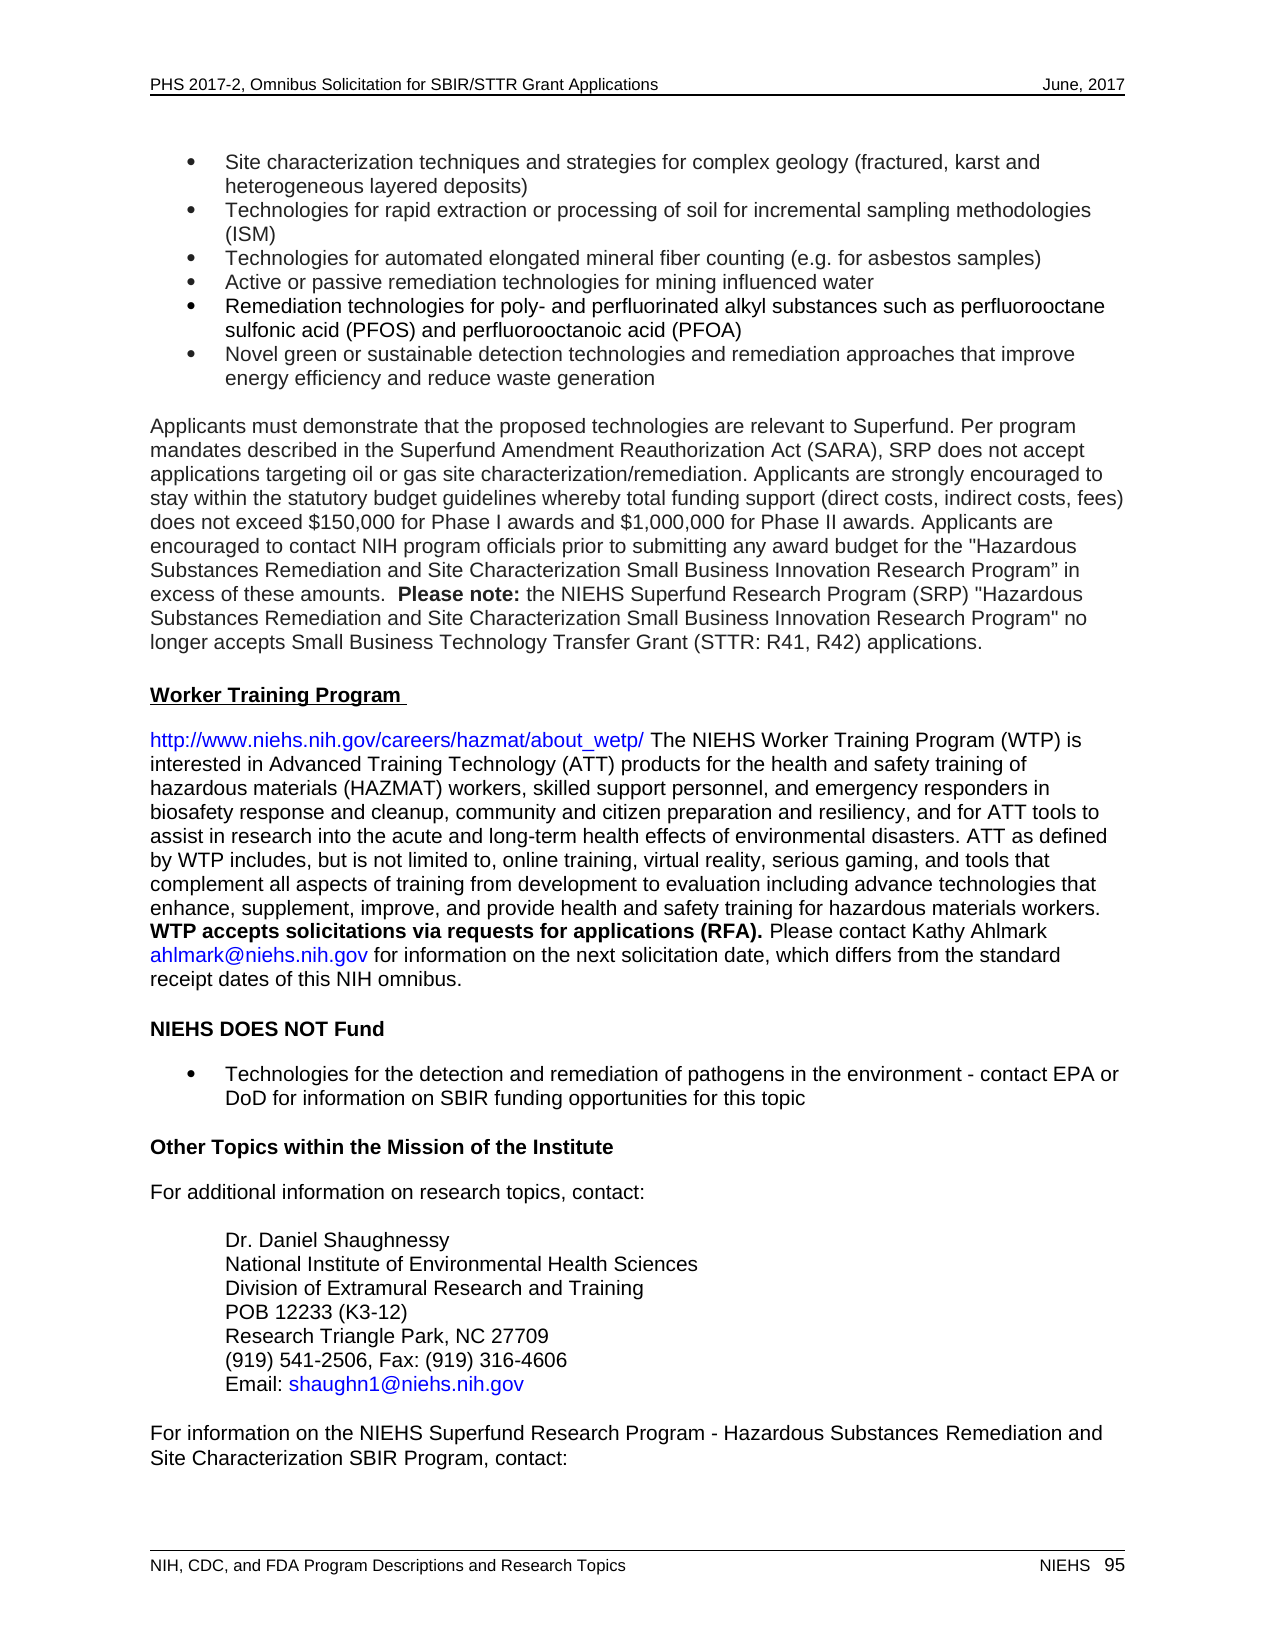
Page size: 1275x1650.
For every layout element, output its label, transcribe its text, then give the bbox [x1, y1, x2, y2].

text Other Topics within the Mission of the Institute [150, 1134, 1125, 1159]
list Technologies for rapid extraction or processing of soil for incremental sampling methodologies (ISM) [187, 198, 1125, 246]
text National Institute of Environmental Health Sciences [225, 1252, 1125, 1276]
list Novel green or sustainable detection technologies and remediation approaches that improve energy efficiency and reduce waste generation [187, 342, 1125, 390]
text Division of Extramural Research and Training [225, 1276, 1125, 1300]
list Active or passive remediation technologies for mining influenced water [187, 270, 1125, 294]
text POB 12233 (K3-12) [225, 1300, 1125, 1324]
text Email: shaughn1@niehs.nih.gov [225, 1372, 1125, 1396]
text http://www.niehs.nih.gov/careers/hazmat/about_wetp/ The NIEHS Worker Training Program (WTP) is interested in Advanced Training Technology (ATT) products for the health and safety training of hazardous materials (HAZMAT) workers, skilled support personnel, and emergency responders in biosafety response and cleanup, community and citizen preparation and resiliency, and for ATT tools to assist in research into the acute and long-term health effects of environmental disasters. ATT as defined by WTP includes, but is not limited to, online training, virtual reality, serious gaming, and tools that complement all aspects of training from development to evaluation including advance technologies that enhance, supplement, improve, and provide health and safety training for hazardous materials workers. WTP accepts solicitations via requests for applications (RFA). Please contact Kathy Ahlmark ahlmark@niehs.nih.gov for information on the next solicitation date, which differs from the standard receipt dates of this NIH omnibus. [150, 728, 1125, 991]
text Research Triangle Park, NC 27709 [225, 1324, 1125, 1348]
text (919) 541-2506, Fax: (919) 316-4606 [225, 1348, 1125, 1372]
list Technologies for the detection and remediation of pathogens in the environment - contact EPA or DoD for information on SBIR funding opportunities for this topic [187, 1062, 1125, 1110]
list Technologies for automated elongated mineral fiber counting (e.g. for asbestos samples) [187, 246, 1125, 270]
text For additional information on research topics, contact: [150, 1180, 1125, 1204]
text Dr. Daniel Shaughnessy [225, 1228, 1125, 1252]
list Site characterization techniques and strategies for complex geology (fractured, karst and heterogeneous layered deposits) [187, 150, 1125, 198]
text Applicants must demonstrate that the proposed technologies are relevant to Superfund. Per program mandates described in the Superfund Amendment Reauthorization Act (SARA), SRP does not accept applications targeting oil or gas site characterization/remediation. Applicants are strongly encouraged to stay within the statutory budget guidelines whereby total funding support (direct costs, indirect costs, fees) does not exceed $150,000 for Phase I awards and $1,000,000 for Phase II awards. Applicants are encouraged to contact NIH program officials prior to submitting any award budget for the "Hazardous Substances Remediation and Site Characterization Small Business Innovation Research Program” in excess of these amounts. Please note: the NIEHS Superfund Research Program (SRP) "Hazardous Substances Remediation and Site Characterization Small Business Innovation Research Program" no longer accepts Small Business Technology Transfer Grant (STTR: R41, R42) applications. [150, 414, 1125, 654]
text Worker Training Program [150, 683, 1125, 707]
list Remediation technologies for poly- and perfluorinated alkyl substances such as perfluorooctane sulfonic acid (PFOS) and perfluorooctanoic acid (PFOA) [187, 294, 1125, 342]
text For information on the NIEHS Superfund Research Program - Hazardous Substances Remediation and Site Characterization SBIR Program, contact: [150, 1419, 1125, 1469]
text NIEHS DOES NOT Fund [150, 1016, 1125, 1041]
